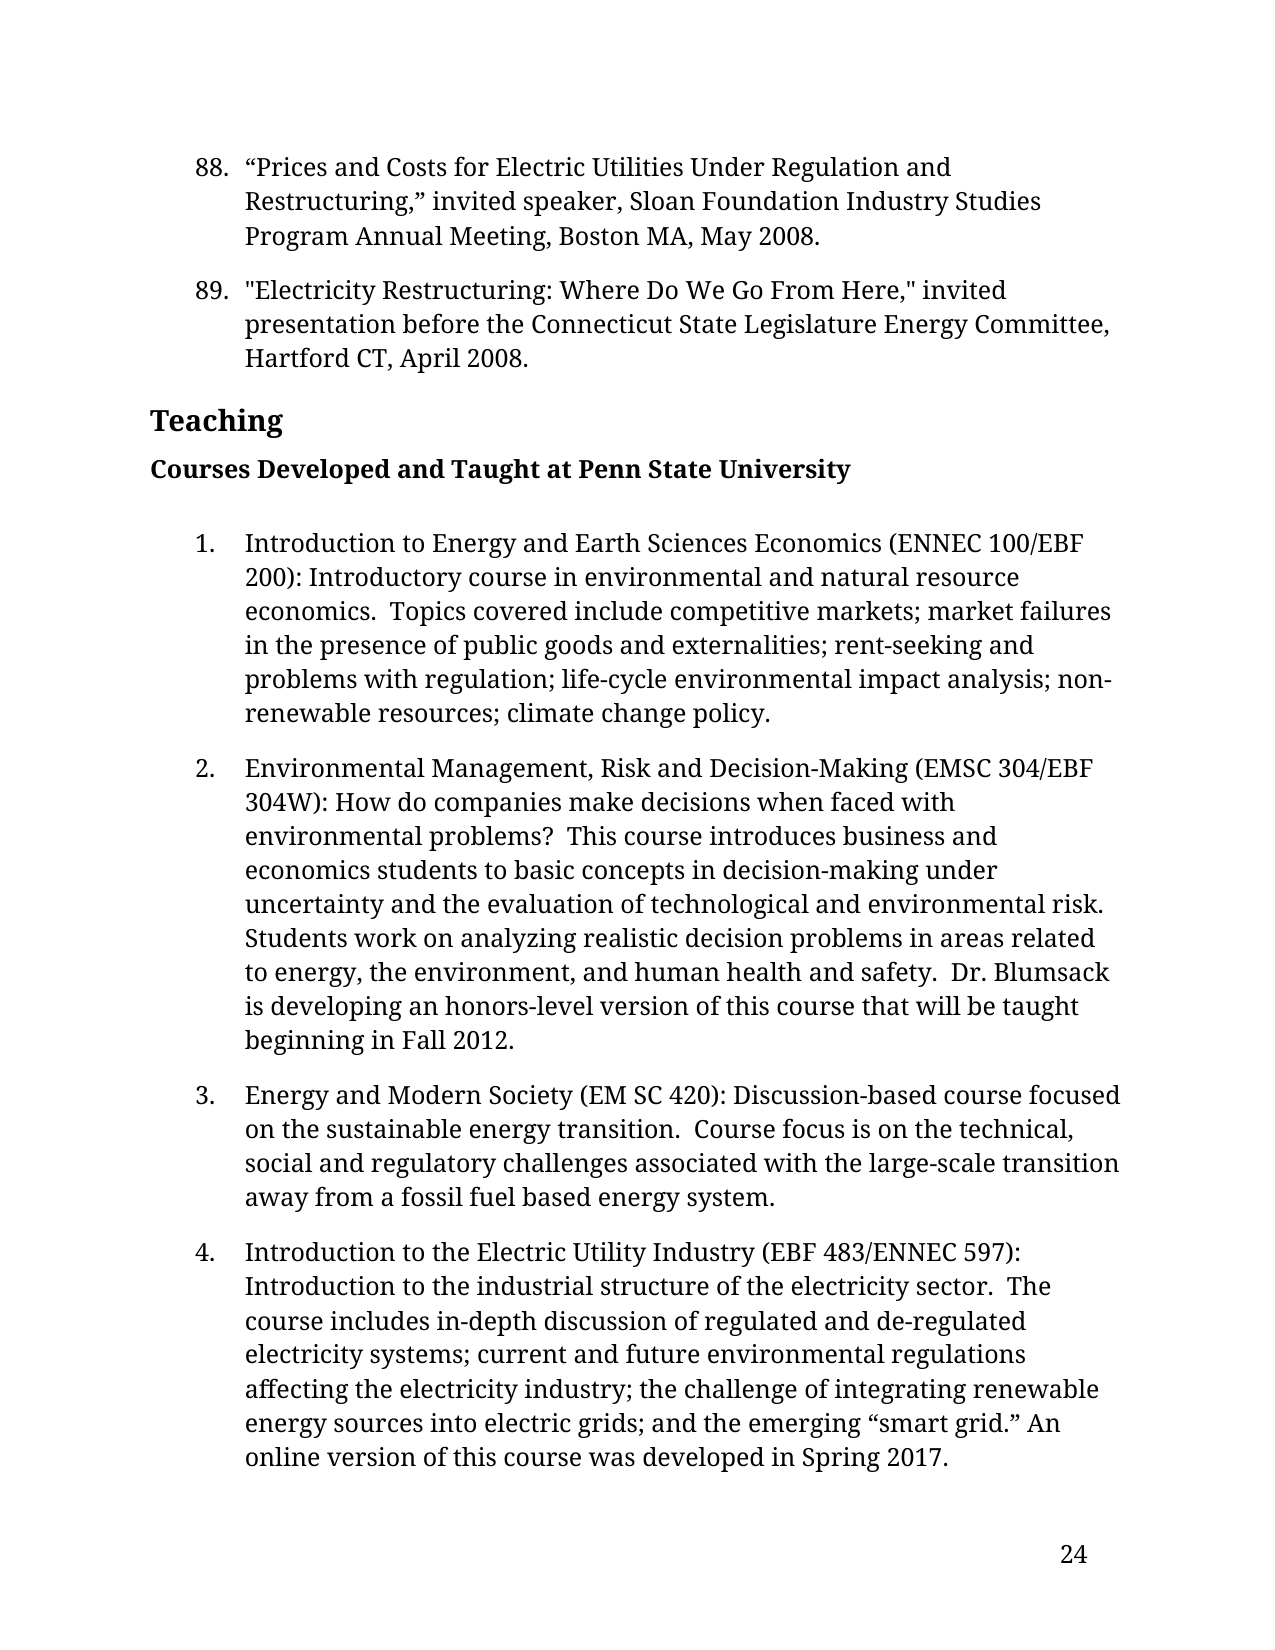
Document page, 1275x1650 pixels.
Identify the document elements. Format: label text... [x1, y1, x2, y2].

text "Electricity Restructuring: Where Do We Go From Here," invited presentation before the Connecticut State Legislature Energy Committee, Hartford CT, April 2008. [195, 273, 1125, 375]
text “Prices and Costs for Electric Utilities Under Regulation and Restructuring,” invited speaker, Sloan Foundation Industry Studies Program Annual Meeting, Boston MA, May 2008. [195, 150, 1125, 252]
subtitle Teaching [150, 400, 1125, 440]
list Environmental Management, Risk and Decision-Making (EMSC 304/EBF 304W): How do companies make decisions when faced with environmental problems? This course introduces business and economics students to basic concepts in decision-making under uncertainty and the evaluation of technological and environmental risk. Students work on analyzing realistic decision problems in areas related to energy, the environment, and human health and safety. Dr. Blumsack is developing an honors-level version of this course that will be taught beginning in Fall 2012. [195, 751, 1125, 1057]
list Introduction to Energy and Earth Sciences Economics (ENNEC 100/EBF 200): Introductory course in environmental and natural resource economics. Topics covered include competitive markets; market failures in the presence of public goods and externalities; rent-seeking and problems with regulation; life-cycle environmental impact analysis; non-renewable resources; climate change policy. [195, 525, 1125, 730]
list Energy and Modern Society (EM SC 420): Discussion-based course focused on the sustainable energy transition. Course focus is on the technical, social and regulatory challenges associated with the large-scale transition away from a fossil fuel based energy system. [195, 1078, 1125, 1214]
subtitle Courses Developed and Taught at Penn State University [150, 452, 1125, 486]
list Introduction to the Electric Utility Industry (EBF 483/ENNEC 597): Introduction to the industrial structure of the electricity sector. The course includes in-depth discussion of regulated and de-regulated electricity systems; current and future environmental regulations affecting the electricity industry; the challenge of integrating renewable energy sources into electric grids; and the emerging “smart grid.” An online version of this course was developed in Spring 2017. [195, 1235, 1125, 1473]
